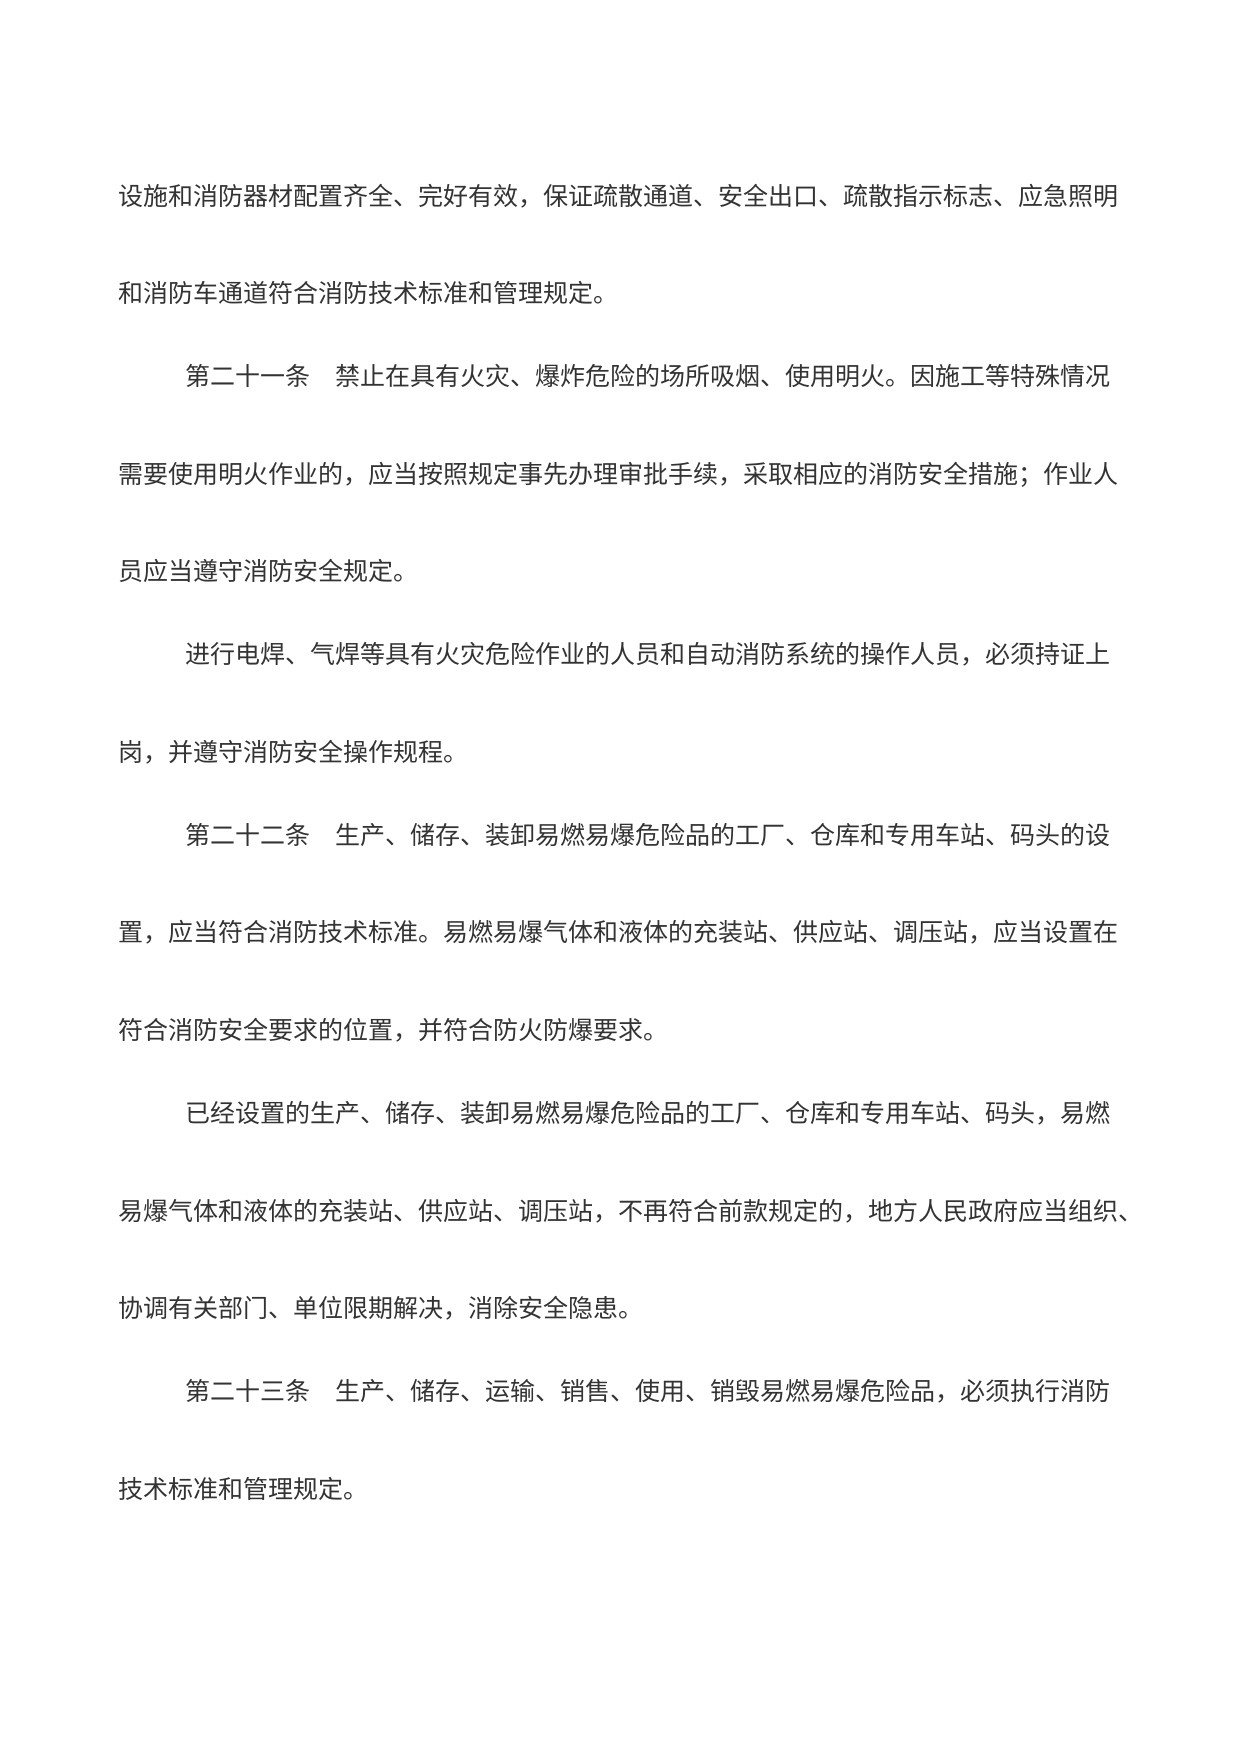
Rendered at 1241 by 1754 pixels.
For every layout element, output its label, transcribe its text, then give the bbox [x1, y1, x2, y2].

text 第二十一条 禁止在具有火灾、爆炸危险的场所吸烟、使用明火。因施工等特殊情况需要使用明火作业的，应当按照规定事先办理审批手续，采取相应的消防安全措施；作业人员应当遵守消防安全规定。 [118, 342, 1122, 602]
text 第二十二条 生产、储存、装卸易燃易爆危险品的工厂、仓库和专用车站、码头的设置，应当符合消防技术标准。易燃易爆气体和液体的充装站、供应站、调压站，应当设置在符合消防安全要求的位置，并符合防火防爆要求。 [118, 801, 1122, 1061]
text 已经设置的生产、储存、装卸易燃易爆危险品的工厂、仓库和专用车站、码头，易燃易爆气体和液体的充装站、供应站、调压站，不再符合前款规定的，地方人民政府应当组织、协调有关部门、单位限期解决，消除安全隐患。 [118, 1079, 1122, 1339]
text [118, 162, 1122, 324]
text 第二十三条 生产、储存、运输、销售、使用、销毁易燃易爆危险品，必须执行消防技术标准和管理规定。 [118, 1357, 1122, 1520]
text 进行电焊、气焊等具有火灾危险作业的人员和自动消防系统的操作人员，必须持证上岗，并遵守消防安全操作规程。 [118, 620, 1122, 783]
